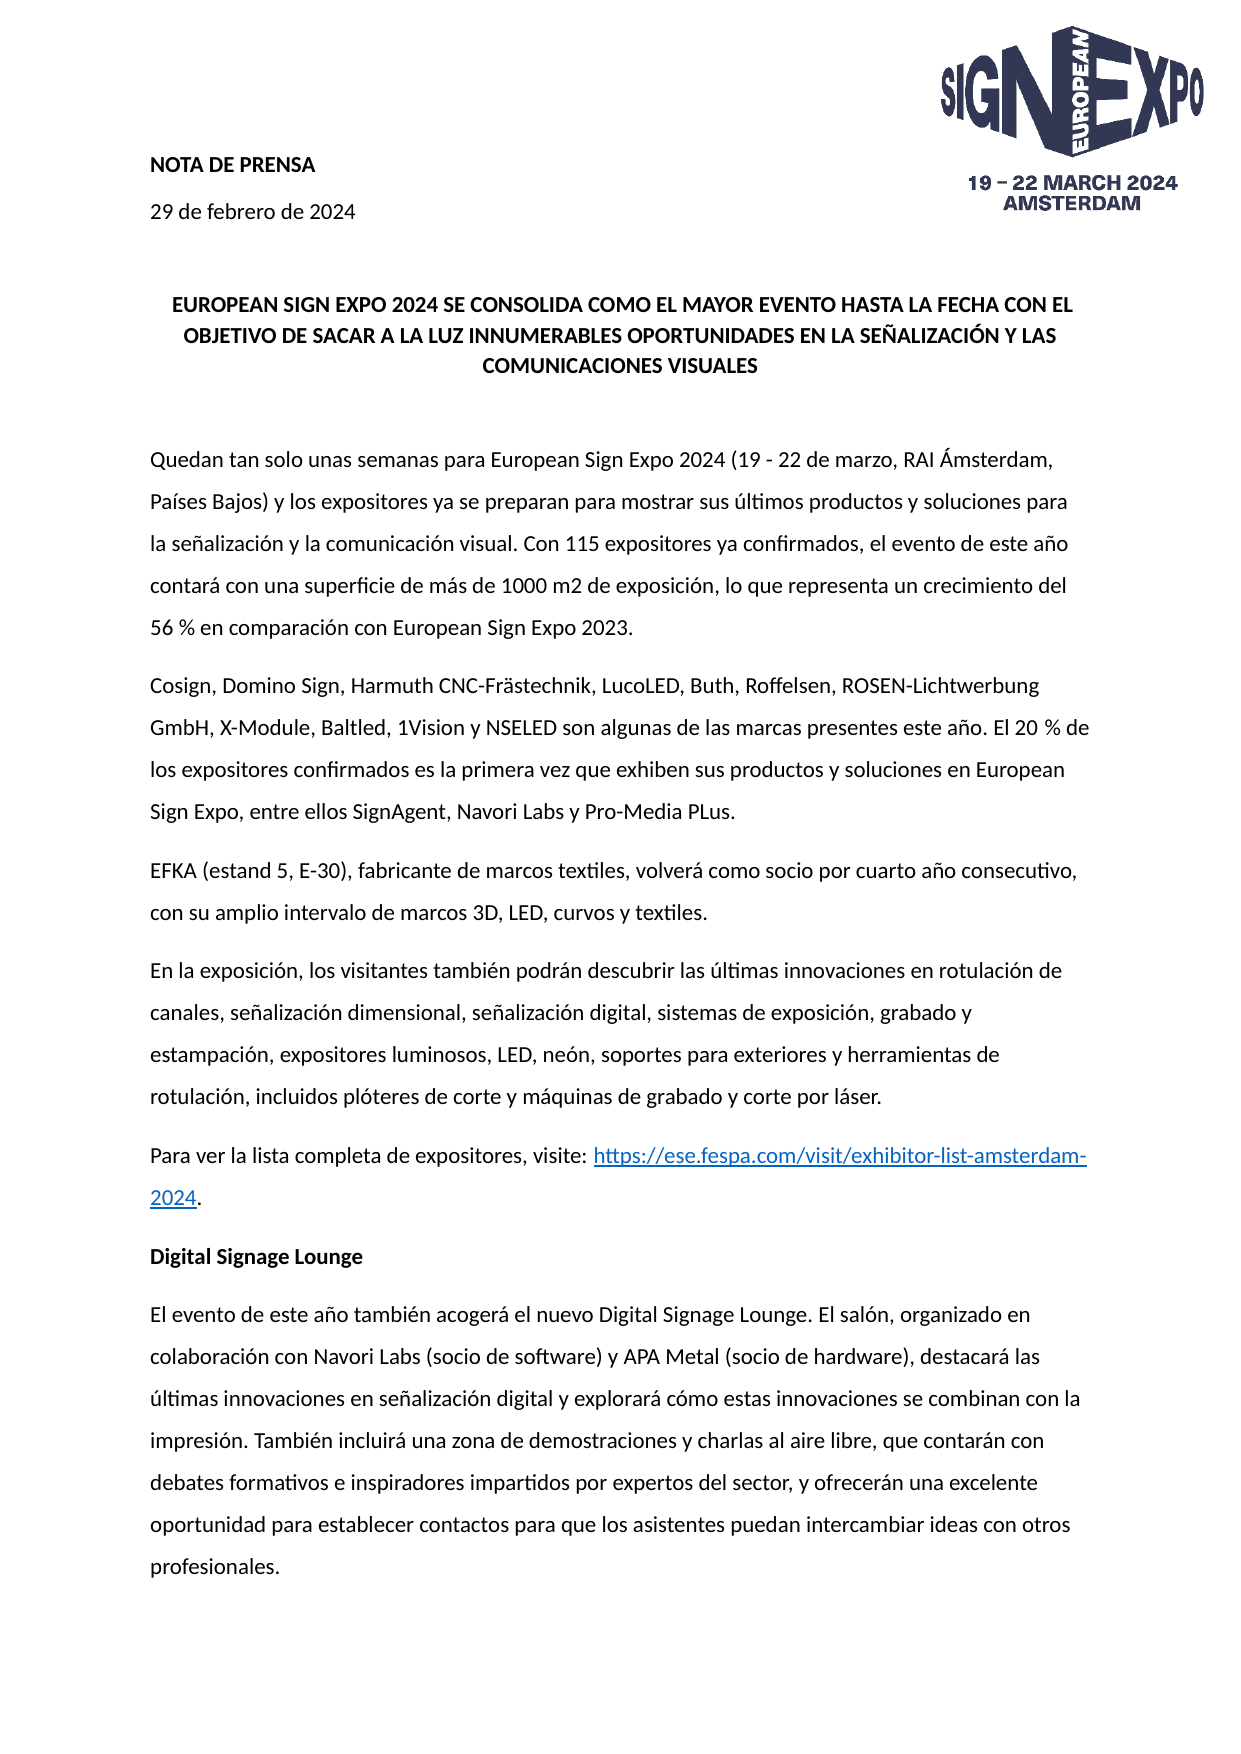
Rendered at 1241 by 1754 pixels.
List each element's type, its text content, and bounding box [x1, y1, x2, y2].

text Quedan tan solo unas semanas para European Sign Expo 2024 (19 - 22 de marzo, RAI Ámsterdam, Países Bajos) y los expositores ya se preparan para mostrar sus últimos productos y soluciones para la señalización y la comunicación visual. Con 115 expositores ya confirmados, el evento de este año contará con una superficie de más de 1000 m2 de exposición, lo que representa un crecimiento del 56 % en comparación con European Sign Expo 2023. [150, 445, 1090, 641]
picture [930, 17, 1210, 214]
text 29 de febrero de 2024 [150, 197, 1090, 225]
text EFKA (estand 5, E-30), fabricante de marcos textiles, volverá como socio por cuarto año consecutivo, con su amplio intervalo de marcos 3D, LED, curvos y textiles. [150, 856, 1090, 926]
text Cosign, Domino Sign, Harmuth CNC-Frästechnik, LucoLED, Buth, Roffelsen, ROSEN-Lichtwerbung GmbH, X-Module, Baltled, 1Vision y NSELED son algunas de las marcas presentes este año. El 20 % de los expositores confirmados es la primera vez que exhiben sus productos y soluciones en European Sign Expo, entre ellos SignAgent, Navori Labs y Pro-Media PLus. [150, 671, 1090, 825]
text Digital Signage Lounge [150, 1242, 1090, 1270]
text El evento de este año también acogerá el nuevo Digital Signage Lounge. El salón, organizado en colaboración con Navori Labs (socio de software) y APA Metal (socio de hardware), destacará las últimas innovaciones en señalización digital y explorará cómo estas innovaciones se combinan con la impresión. También incluirá una zona de demostraciones y charlas al aire libre, que contarán con debates formativos e inspiradores impartidos por expertos del sector, y ofrecerán una excelente oportunidad para establecer contactos para que los asistentes puedan intercambiar ideas con otros profesionales. [150, 1300, 1090, 1580]
text EUROPEAN SIGN EXPO 2024 SE CONSOLIDA COMO EL MAYOR EVENTO HASTA LA FECHA CON EL OBJETIVO DE SACAR A LA LUZ INNUMERABLES OPORTUNIDADES EN LA SEÑALIZACIÓN Y LAS COMUNICACIONES VISUALES [150, 291, 1090, 379]
text Para ver la lista completa de expositores, visite: https://ese.fespa.com/visit/exhibitor-list-amsterdam-2024. [150, 1141, 1090, 1211]
text En la exposición, los visitantes también podrán descubrir las últimas innovaciones en rotulación de canales, señalización dimensional, señalización digital, sistemas de exposición, grabado y estampación, expositores luminosos, LED, neón, soportes para exteriores y herramientas de rotulación, incluidos plóteres de corte y máquinas de grabado y corte por láser. [150, 957, 1090, 1111]
text NOTA DE PRENSA [150, 150, 963, 178]
